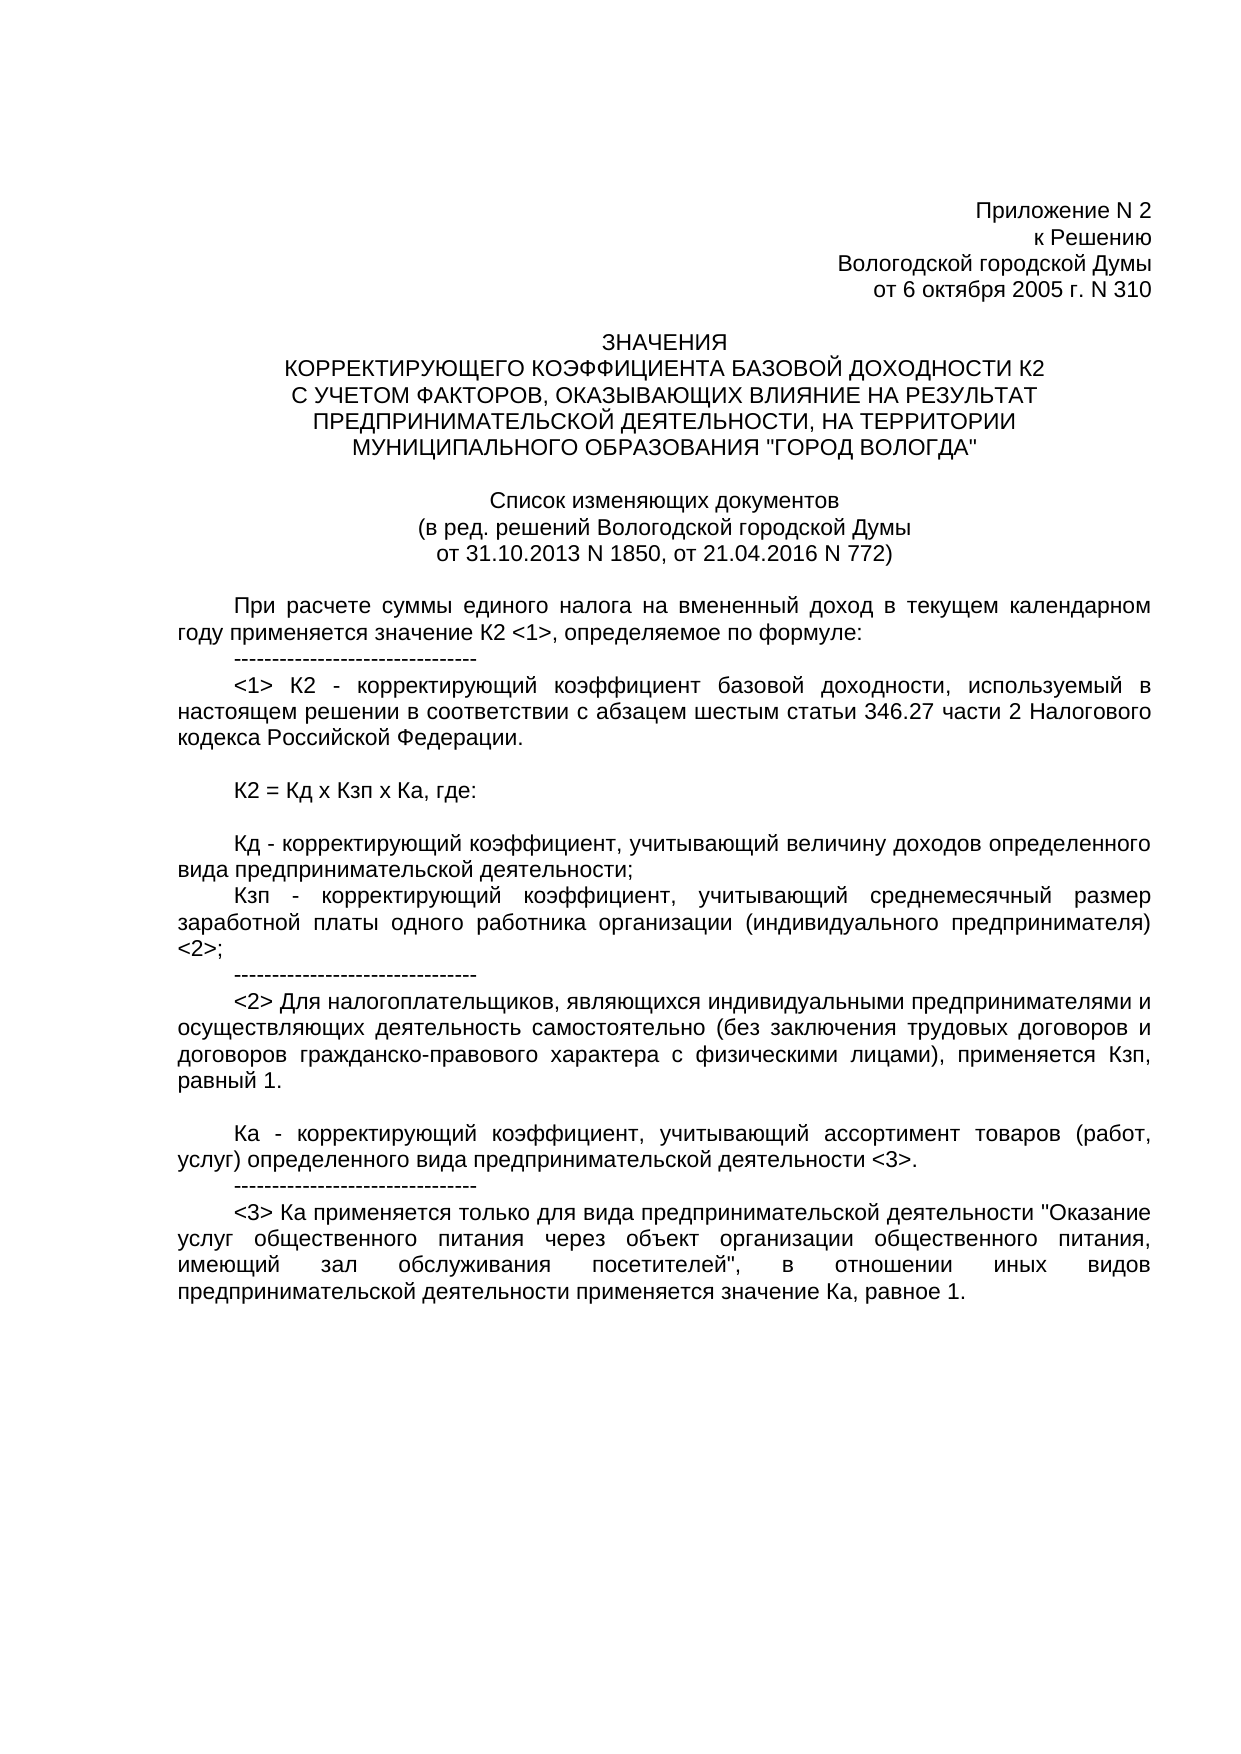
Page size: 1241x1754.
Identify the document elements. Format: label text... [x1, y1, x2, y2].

text Кзп - корректирующий коэффициент, учитывающий среднемесячный размер заработной платы одного работника организации (индивидуального предпринимателя) <2>; [177, 882, 1152, 961]
text Кд - корректирующий коэффициент, учитывающий величину доходов определенного вида предпринимательской деятельности; [177, 830, 1152, 882]
text При расчете суммы единого налога на вмененный доход в текущем календарном году применяется значение К2 <1>, определяемое по формуле: [177, 592, 1152, 645]
text Список изменяющих документов [177, 487, 1152, 513]
text <2> Для налогоплательщиков, являющихся индивидуальными предпринимателями и осуществляющих деятельность самостоятельно (без заключения трудовых договоров и договоров гражданско-правового характера с физическими лицами), применяется Кзп, равный 1. [177, 988, 1152, 1093]
text ПРЕДПРИНИМАТЕЛЬСКОЙ ДЕЯТЕЛЬНОСТИ, НА ТЕРРИТОРИИ [177, 408, 1152, 434]
text (в ред. решений Вологодской городской Думы [177, 513, 1152, 540]
text <1> К2 - корректирующий коэффициент базовой доходности, используемый в настоящем решении в соответствии с абзацем шестым статьи 346.27 части 2 Налогового кодекса Российской Федерации. [177, 672, 1152, 751]
text от 31.10.2013 N 1850, от 21.04.2016 N 772) [177, 540, 1152, 566]
text С УЧЕТОМ ФАКТОРОВ, ОКАЗЫВАЮЩИХ ВЛИЯНИЕ НА РЕЗУЛЬТАТ [177, 382, 1152, 408]
text К2 = Кд x Кзп x Ка, где: [177, 777, 1152, 803]
text от 6 октября 2005 г. N 310 [177, 276, 1152, 303]
text Вологодской городской Думы [177, 250, 1152, 276]
text к Решению [177, 223, 1152, 250]
text -------------------------------- [177, 1172, 1152, 1199]
text -------------------------------- [177, 645, 1152, 672]
text Ка - корректирующий коэффициент, учитывающий ассортимент товаров (работ, услуг) определенного вида предпринимательской деятельности <3>. [177, 1119, 1152, 1172]
text МУНИЦИПАЛЬНОГО ОБРАЗОВАНИЯ "ГОРОД ВОЛОГДА" [177, 434, 1152, 461]
text <3> Ка применяется только для вида предпринимательской деятельности "Оказание услуг общественного питания через объект организации общественного питания, имеющий зал обслуживания посетителей", в отношении иных видов предпринимательской деятельности применяется значение Ка, равное 1. [177, 1199, 1152, 1304]
text Приложение N 2 [177, 197, 1152, 223]
text -------------------------------- [177, 961, 1152, 988]
text ЗНАЧЕНИЯ [177, 329, 1152, 355]
text КОРРЕКТИРУЮЩЕГО КОЭФФИЦИЕНТА БАЗОВОЙ ДОХОДНОСТИ К2 [177, 355, 1152, 382]
